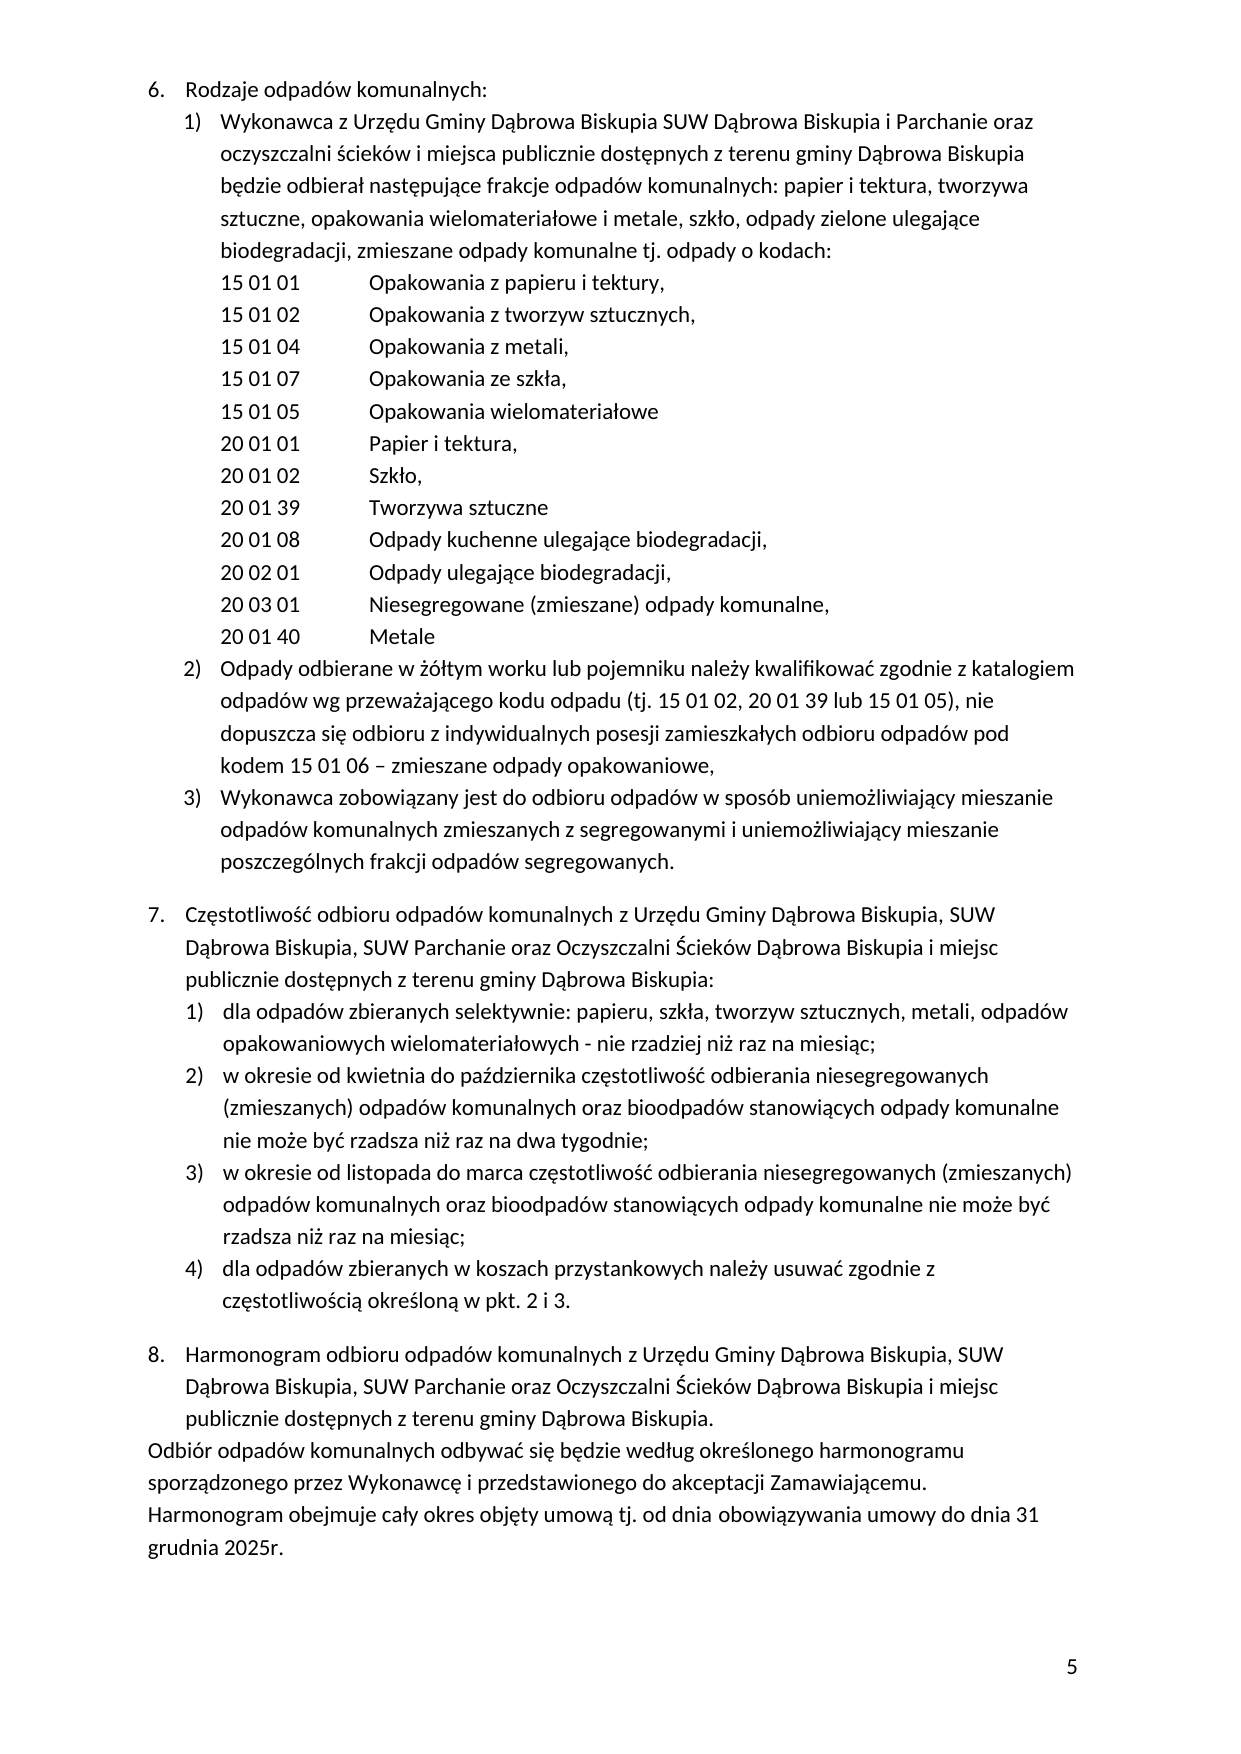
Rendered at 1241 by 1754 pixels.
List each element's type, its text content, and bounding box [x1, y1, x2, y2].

text 15 01 01 Opakowania z papieru i tektury, [220, 268, 1078, 296]
text 20 01 39 Tworzywa sztuczne [220, 493, 1078, 521]
text 20 02 01 Odpady ulegające biodegradacji, [220, 558, 1078, 586]
list Częstotliwość odbioru odpadów komunalnych z Urzędu Gminy Dąbrowa Biskupia, SUW Dąbrowa Biskupia, SUW Parchanie oraz Oczyszczalni Ścieków Dąbrowa Biskupia i miejsc publicznie dostępnych z terenu gminy Dąbrowa Biskupia: [148, 900, 1078, 993]
list dla odpadów zbieranych selektywnie: papieru, szkła, tworzyw sztucznych, metali, odpadów opakowaniowych wielomateriałowych - nie rzadziej niż raz na miesiąc; [185, 997, 1078, 1057]
text 15 01 05 Opakowania wielomateriałowe [220, 397, 1078, 425]
text 20 01 01 Papier i tektura, [220, 429, 1078, 457]
text 15 01 07 Opakowania ze szkła, [220, 364, 1078, 393]
list w okresie od kwietnia do października częstotliwość odbierania niesegregowanych (zmieszanych) odpadów komunalnych oraz bioodpadów stanowiących odpady komunalne nie może być rzadsza niż raz na dwa tygodnie; [185, 1061, 1078, 1154]
text Odbiór odpadów komunalnych odbywać się będzie według określonego harmonogramu sporządzonego przez Wykonawcę i przedstawionego do akceptacji Zamawiającemu. [148, 1436, 1078, 1496]
text 20 01 40 Metale [220, 622, 1078, 650]
text 20 01 02 Szkło, [220, 461, 1078, 489]
list Odpady odbierane w żółtym worku lub pojemniku należy kwalifikować zgodnie z katalogiem odpadów wg przeważającego kodu odpadu (tj. 15 01 02, 20 01 39 lub 15 01 05), nie dopuszcza się odbioru z indywidualnych posesji zamieszkałych odbioru odpadów pod kodem 15 01 06 – zmieszane odpady opakowaniowe, [183, 654, 1078, 779]
list Harmonogram odbioru odpadów komunalnych z Urzędu Gminy Dąbrowa Biskupia, SUW Dąbrowa Biskupia, SUW Parchanie oraz Oczyszczalni Ścieków Dąbrowa Biskupia i miejsc publicznie dostępnych z terenu gminy Dąbrowa Biskupia. [148, 1340, 1078, 1432]
text 15 01 04 Opakowania z metali, [220, 332, 1078, 360]
text 20 01 08 Odpady kuchenne ulegające biodegradacji, [220, 526, 1078, 553]
text 15 01 02 Opakowania z tworzyw sztucznych, [220, 300, 1078, 328]
text 20 03 01 Niesegregowane (zmieszane) odpady komunalne, [220, 590, 1078, 618]
text Harmonogram obejmuje cały okres objęty umową tj. od dnia obowiązywania umowy do dnia 31 grudnia 2025r. [148, 1501, 1078, 1561]
list dla odpadów zbieranych w koszach przystankowych należy usuwać zgodnie z częstotliwością określoną w pkt. 2 i 3. [185, 1254, 1078, 1315]
list Rodzaje odpadów komunalnych: [148, 75, 1078, 103]
list w okresie od listopada do marca częstotliwość odbierania niesegregowanych (zmieszanych) odpadów komunalnych oraz bioodpadów stanowiących odpady komunalne nie może być rzadsza niż raz na miesiąc; [185, 1158, 1078, 1250]
list Wykonawca z Urzędu Gminy Dąbrowa Biskupia SUW Dąbrowa Biskupia i Parchanie oraz oczyszczalni ścieków i miejsca publicznie dostępnych z terenu gminy Dąbrowa Biskupia będzie odbierał następujące frakcje odpadów komunalnych: papier i tektura, tworzywa sztuczne, opakowania wielomateriałowe i metale, szkło, odpady zielone ulegające biodegradacji, zmieszane odpady komunalne tj. odpady o kodach: [183, 107, 1078, 264]
list Wykonawca zobowiązany jest do odbioru odpadów w sposób uniemożliwiający mieszanie odpadów komunalnych zmieszanych z segregowanymi i uniemożliwiający mieszanie poszczególnych frakcji odpadów segregowanych. [183, 783, 1078, 875]
